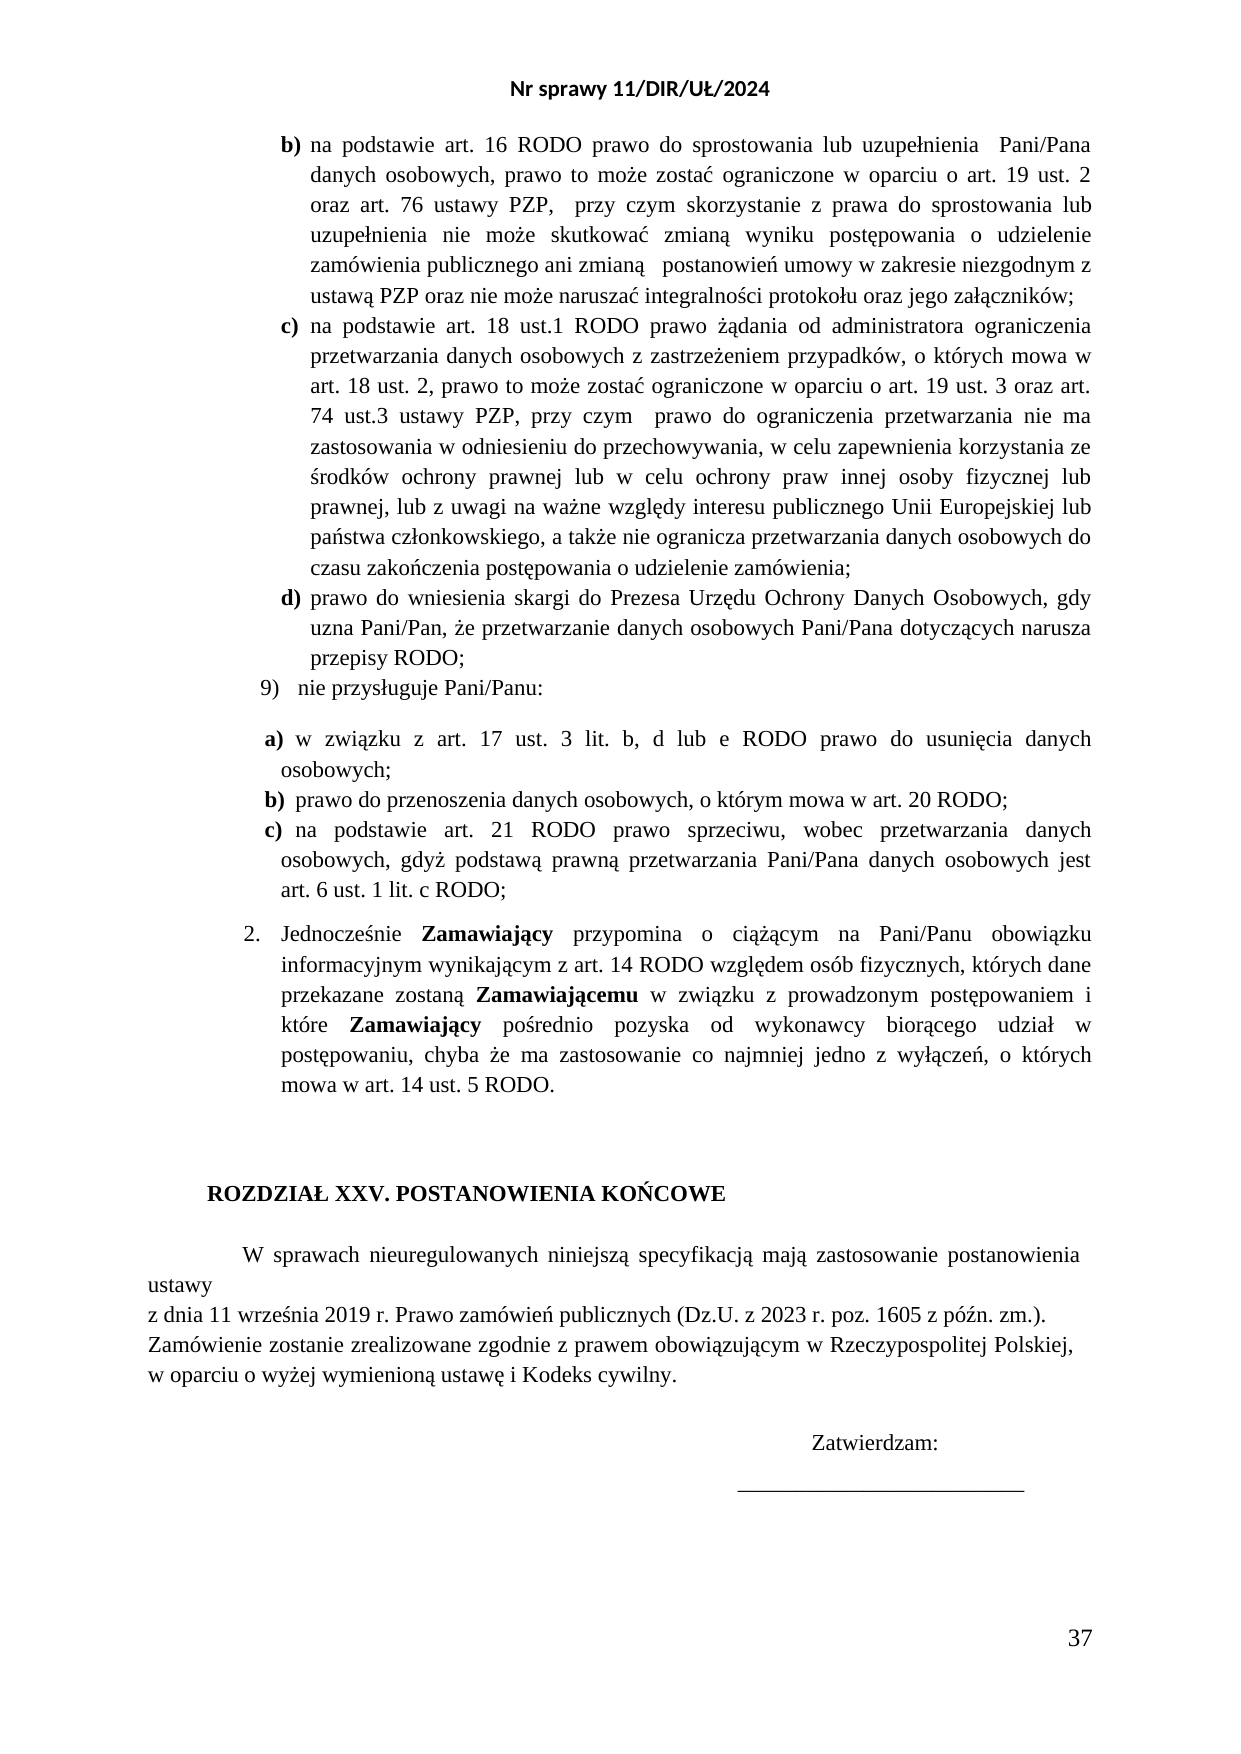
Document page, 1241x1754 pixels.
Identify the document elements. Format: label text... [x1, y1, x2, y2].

list nie przysługuje Pani/Panu: [260, 674, 1092, 701]
text ROZDZIAŁ XXV. POSTANOWIENIA KOŃCOWE [207, 1180, 1092, 1207]
text Zatwierdzam: [811, 1392, 1092, 1455]
list na podstawie art. 18 ust.1 RODO prawo żądania od administratora ograniczenia przetwarzania danych osobowych z zastrzeżeniem przypadków, o których mowa w art. 18 ust. 2, prawo to może zostać ograniczone w oparciu o art. 19 ust. 3 oraz art. 74 ust.3 ustawy PZP, przy czym prawo do ograniczenia przetwarzania nie ma zastosowania w odniesieniu do przechowywania, w celu zapewnienia korzystania ze środków ochrony prawnej lub w celu ochrony praw innej osoby fizycznej lub prawnej, lub z uwagi na ważne względy interesu publicznego Unii Europejskiej lub państwa członkowskiego, a także nie ogranicza przetwarzania danych osobowych do czasu zakończenia postępowania o udzielenie zamówienia; [281, 312, 1092, 580]
text _________________________ [148, 1468, 1092, 1494]
text W sprawach nieuregulowanych niniejszą specyfikacją mają zastosowanie postanowienia ustawy z dnia 11 września 2019 r. Prawo zamówień publicznych (Dz.U. z 2023 r. poz. 1605 z późn. zm.). [89, 1241, 1082, 1327]
list prawo do przenoszenia danych osobowych, o którym mowa w art. 20 RODO; [264, 786, 1092, 812]
list w związku z art. 17 ust. 3 lit. b, d lub e RODO prawo do usunięcia danych osobowych; [264, 725, 1092, 782]
list Jednocześnie Zamawiający przypomina o ciążącym na Pani/Panu obowiązku informacyjnym wynikającym z art. 14 RODO względem osób fizycznych, których dane przekazane zostaną Zamawiającemu w związku z prowadzonym postępowaniem i które Zamawiający pośrednio pozyska od wykonawcy biorącego udział w postępowaniu, chyba że ma zastosowanie co najmniej jedno z wyłączeń, o których mowa w art. 14 ust. 5 RODO. [243, 920, 1092, 1098]
list na podstawie art. 21 RODO prawo sprzeciwu, wobec przetwarzania danych osobowych, gdyż podstawą prawną przetwarzania Pani/Pana danych osobowych jest art. 6 ust. 1 lit. c RODO; [264, 816, 1092, 903]
text Zamówienie zostanie zrealizowane zgodnie z prawem obowiązującym w Rzeczypospolitej Polskiej, w oparciu o wyżej wymienioną ustawę i Kodeks cywilny. [148, 1331, 1082, 1388]
list na podstawie art. 16 RODO prawo do sprostowania lub uzupełnienia Pani/Pana danych osobowych, prawo to może zostać ograniczone w oparciu o art. 19 ust. 2 oraz art. 76 ustawy PZP, przy czym skorzystanie z prawa do sprostowania lub uzupełnienia nie może skutkować zmianą wyniku postępowania o udzielenie zamówienia publicznego ani zmianą postanowień umowy w zakresie niezgodnym z ustawą PZP oraz nie może naruszać integralności protokołu oraz jego załączników; [281, 131, 1092, 308]
list prawo do wniesienia skargi do Prezesa Urzędu Ochrony Danych Osobowych, gdy uzna Pani/Pan, że przetwarzanie danych osobowych Pani/Pana dotyczących narusza przepisy RODO; [281, 584, 1092, 671]
